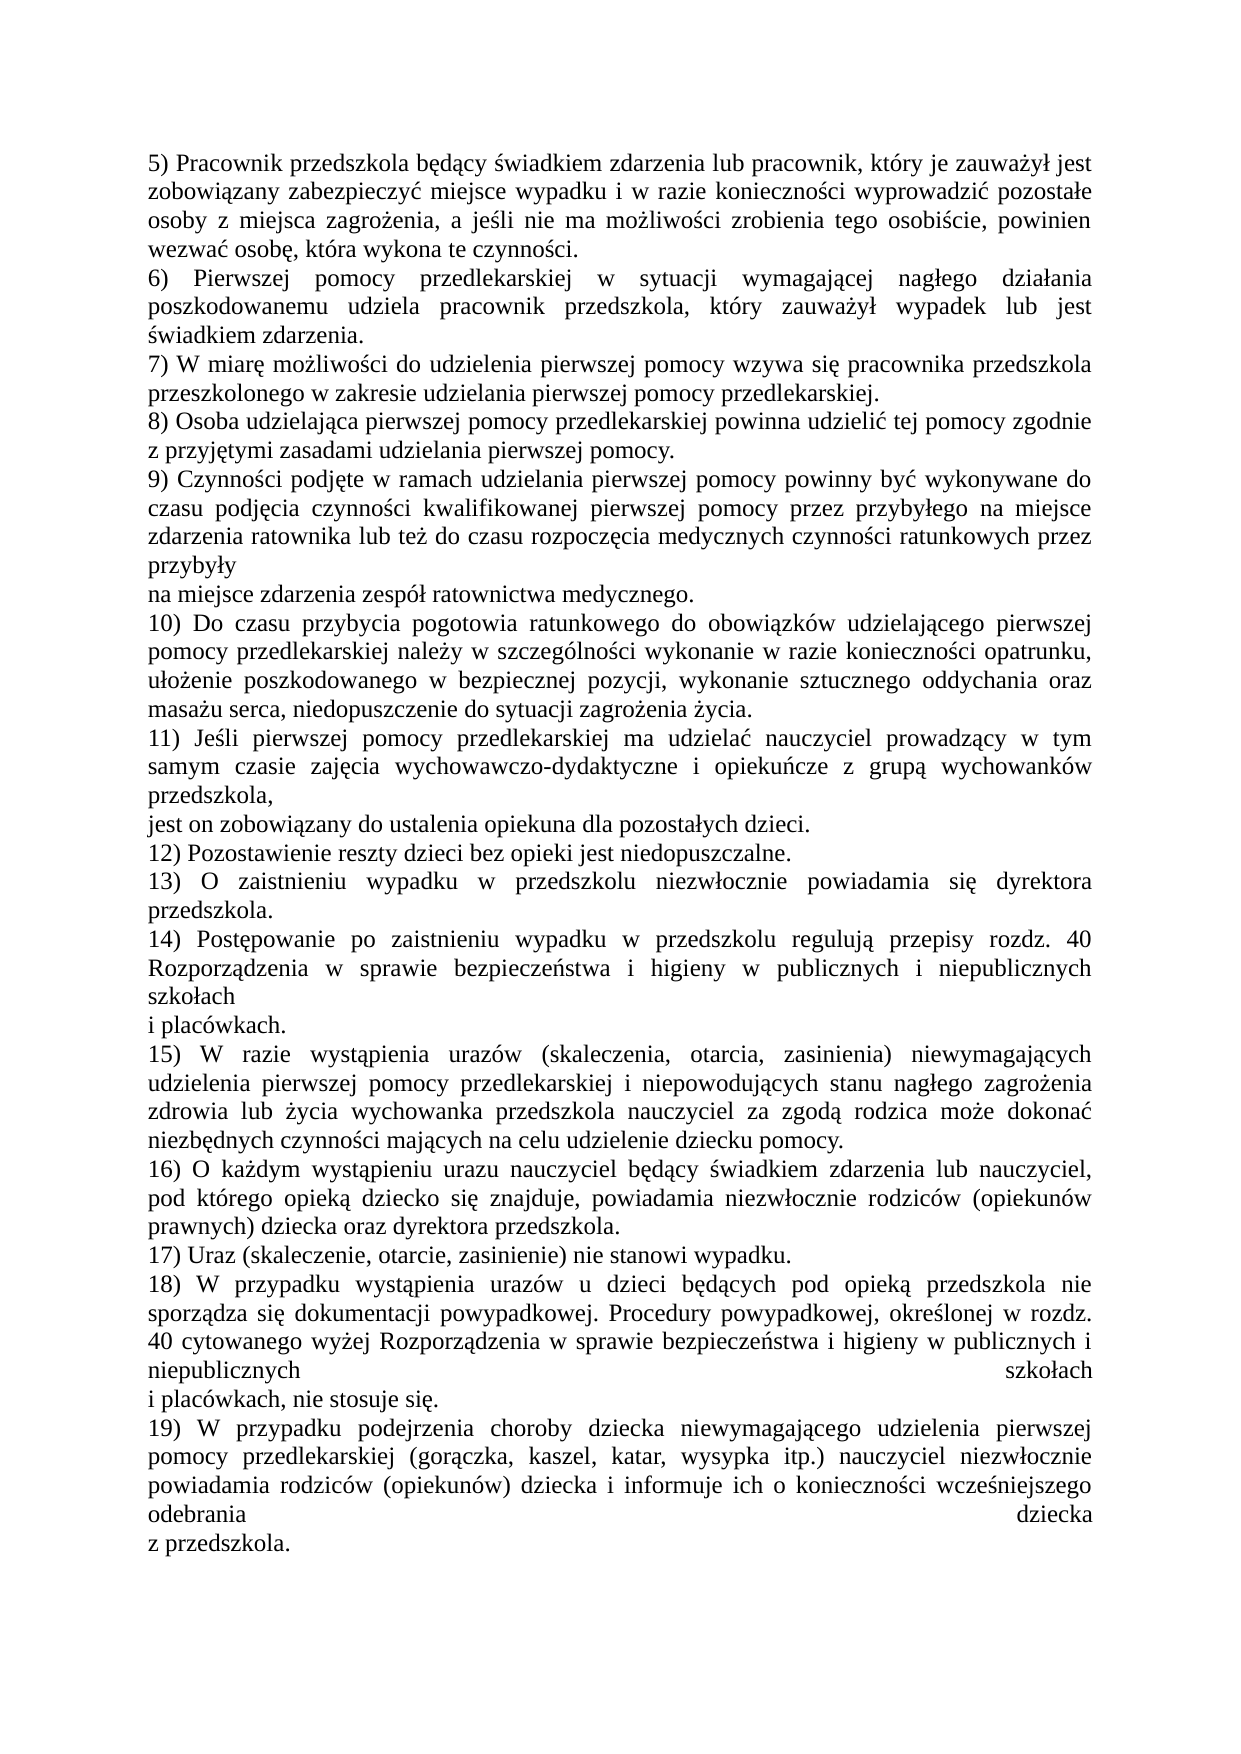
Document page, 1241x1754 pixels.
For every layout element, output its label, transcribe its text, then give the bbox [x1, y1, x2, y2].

text 8) Osoba udzielająca pierwszej pomocy przedlekarskiej powinna udzielić tej pomocy zgodnie z przyjętymi zasadami udzielania pierwszej pomocy. [148, 406, 1093, 464]
text 15) W razie wystąpienia urazów (skaleczenia, otarcia, zasinienia) niewymagających udzielenia pierwszej pomocy przedlekarskiej i niepowodujących stanu nagłego zagrożenia zdrowia lub życia wychowanka przedszkola nauczyciel za zgodą rodzica może dokonać niezbędnych czynności mających na celu udzielenie dziecku pomocy. [148, 1039, 1093, 1154]
text 10) Do czasu przybycia pogotowia ratunkowego do obowiązków udzielającego pierwszej pomocy przedlekarskiej należy w szczególności wykonanie w razie konieczności opatrunku, ułożenie poszkodowanego w bezpiecznej pozycji, wykonanie sztucznego oddychania oraz masażu serca, niedopuszczenie do sytuacji zagrożenia życia. [148, 608, 1093, 723]
text 18) W przypadku wystąpienia urazów u dzieci będących pod opieką przedszkola nie sporządza się dokumentacji powypadkowej. Procedury powypadkowej, określonej w rozdz. 40 cytowanego wyżej Rozporządzenia w sprawie bezpieczeństwa i higieny w publicznych i niepublicznych szkołach i placówkach, nie stosuje się. [148, 1269, 1093, 1413]
text 14) Postępowanie po zaistnieniu wypadku w przedszkolu regulują przepisy rozdz. 40 Rozporządzenia w sprawie bezpieczeństwa i higieny w publicznych i niepublicznych szkołach i placówkach. [148, 924, 1093, 1039]
text 12) Pozostawienie reszty dzieci bez opieki jest niedopuszczalne. [148, 838, 1093, 866]
text 13) O zaistnieniu wypadku w przedszkolu niezwłocznie powiadamia się dyrektora przedszkola. [148, 866, 1093, 924]
text 5) Pracownik przedszkola będący świadkiem zdarzenia lub pracownik, który je zauważył jest zobowiązany zabezpieczyć miejsce wypadku i w razie konieczności wyprowadzić pozostałe osoby z miejsca zagrożenia, a jeśli nie ma możliwości zrobienia tego osobiście, powinien wezwać osobę, która wykona te czynności. [148, 148, 1093, 263]
text 19) W przypadku podejrzenia choroby dziecka niewymagającego udzielenia pierwszej pomocy przedlekarskiej (gorączka, kaszel, katar, wysypka itp.) nauczyciel niezwłocznie powiadamia rodziców (opiekunów) dziecka i informuje ich o konieczności wcześniejszego odebrania dziecka z przedszkola. [148, 1413, 1093, 1556]
text 9) Czynności podjęte w ramach udzielania pierwszej pomocy powinny być wykonywane do czasu podjęcia czynności kwalifikowanej pierwszej pomocy przez przybyłego na miejsce zdarzenia ratownika lub też do czasu rozpoczęcia medycznych czynności ratunkowych przez przybyły na miejsce zdarzenia zespół ratownictwa medycznego. [148, 464, 1093, 608]
text 17) Uraz (skaleczenie, otarcie, zasinienie) nie stanowi wypadku. [148, 1240, 1093, 1269]
text 11) Jeśli pierwszej pomocy przedlekarskiej ma udzielać nauczyciel prowadzący w tym samym czasie zajęcia wychowawczo-dydaktyczne i opiekuńcze z grupą wychowanków przedszkola, jest on zobowiązany do ustalenia opiekuna dla pozostałych dzieci. [148, 723, 1093, 838]
text 7) W miarę możliwości do udzielenia pierwszej pomocy wzywa się pracownika przedszkola przeszkolonego w zakresie udzielania pierwszej pomocy przedlekarskiej. [148, 349, 1093, 406]
text 16) O każdym wystąpieniu urazu nauczyciel będący świadkiem zdarzenia lub nauczyciel, pod którego opieką dziecko się znajduje, powiadamia niezwłocznie rodziców (opiekunów prawnych) dziecka oraz dyrektora przedszkola. [148, 1154, 1093, 1240]
text 6) Pierwszej pomocy przedlekarskiej w sytuacji wymagającej nagłego działania poszkodowanemu udziela pracownik przedszkola, który zauważył wypadek lub jest świadkiem zdarzenia. [148, 263, 1093, 349]
